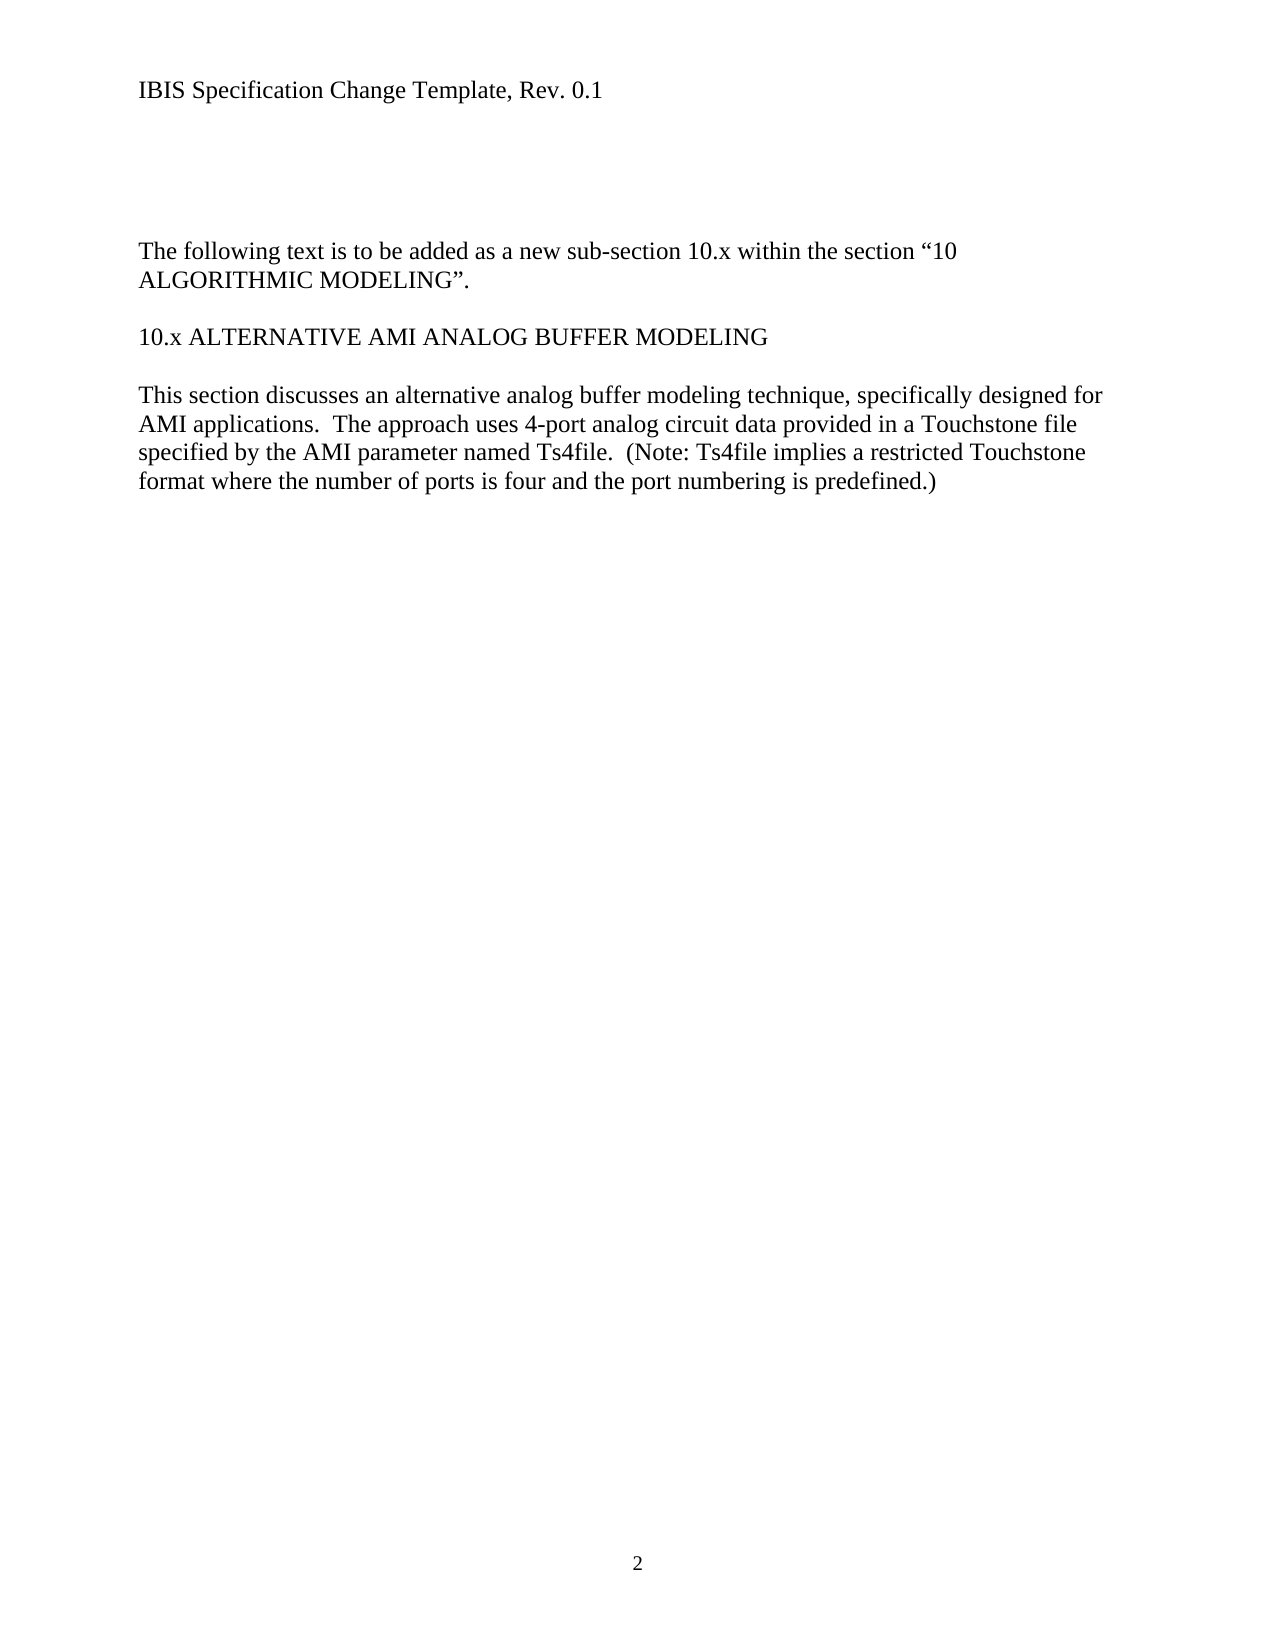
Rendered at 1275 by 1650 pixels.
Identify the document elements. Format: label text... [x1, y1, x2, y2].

text The following text is to be added as a new sub-section 10.x within the section “10 ALGORITHMIC MODELING”. [138, 236, 1137, 294]
text This section discusses an alternative analog buffer modeling technique, specifically designed for AMI applications. The approach uses 4-port analog circuit data provided in a Touchstone file specified by the AMI parameter named Ts4file. (Note: Ts4file implies a restricted Touchstone format where the number of ports is four and the port numbering is predefined.) [138, 380, 1137, 495]
text 10.x ALTERNATIVE AMI ANALOG BUFFER MODELING [138, 322, 1137, 351]
